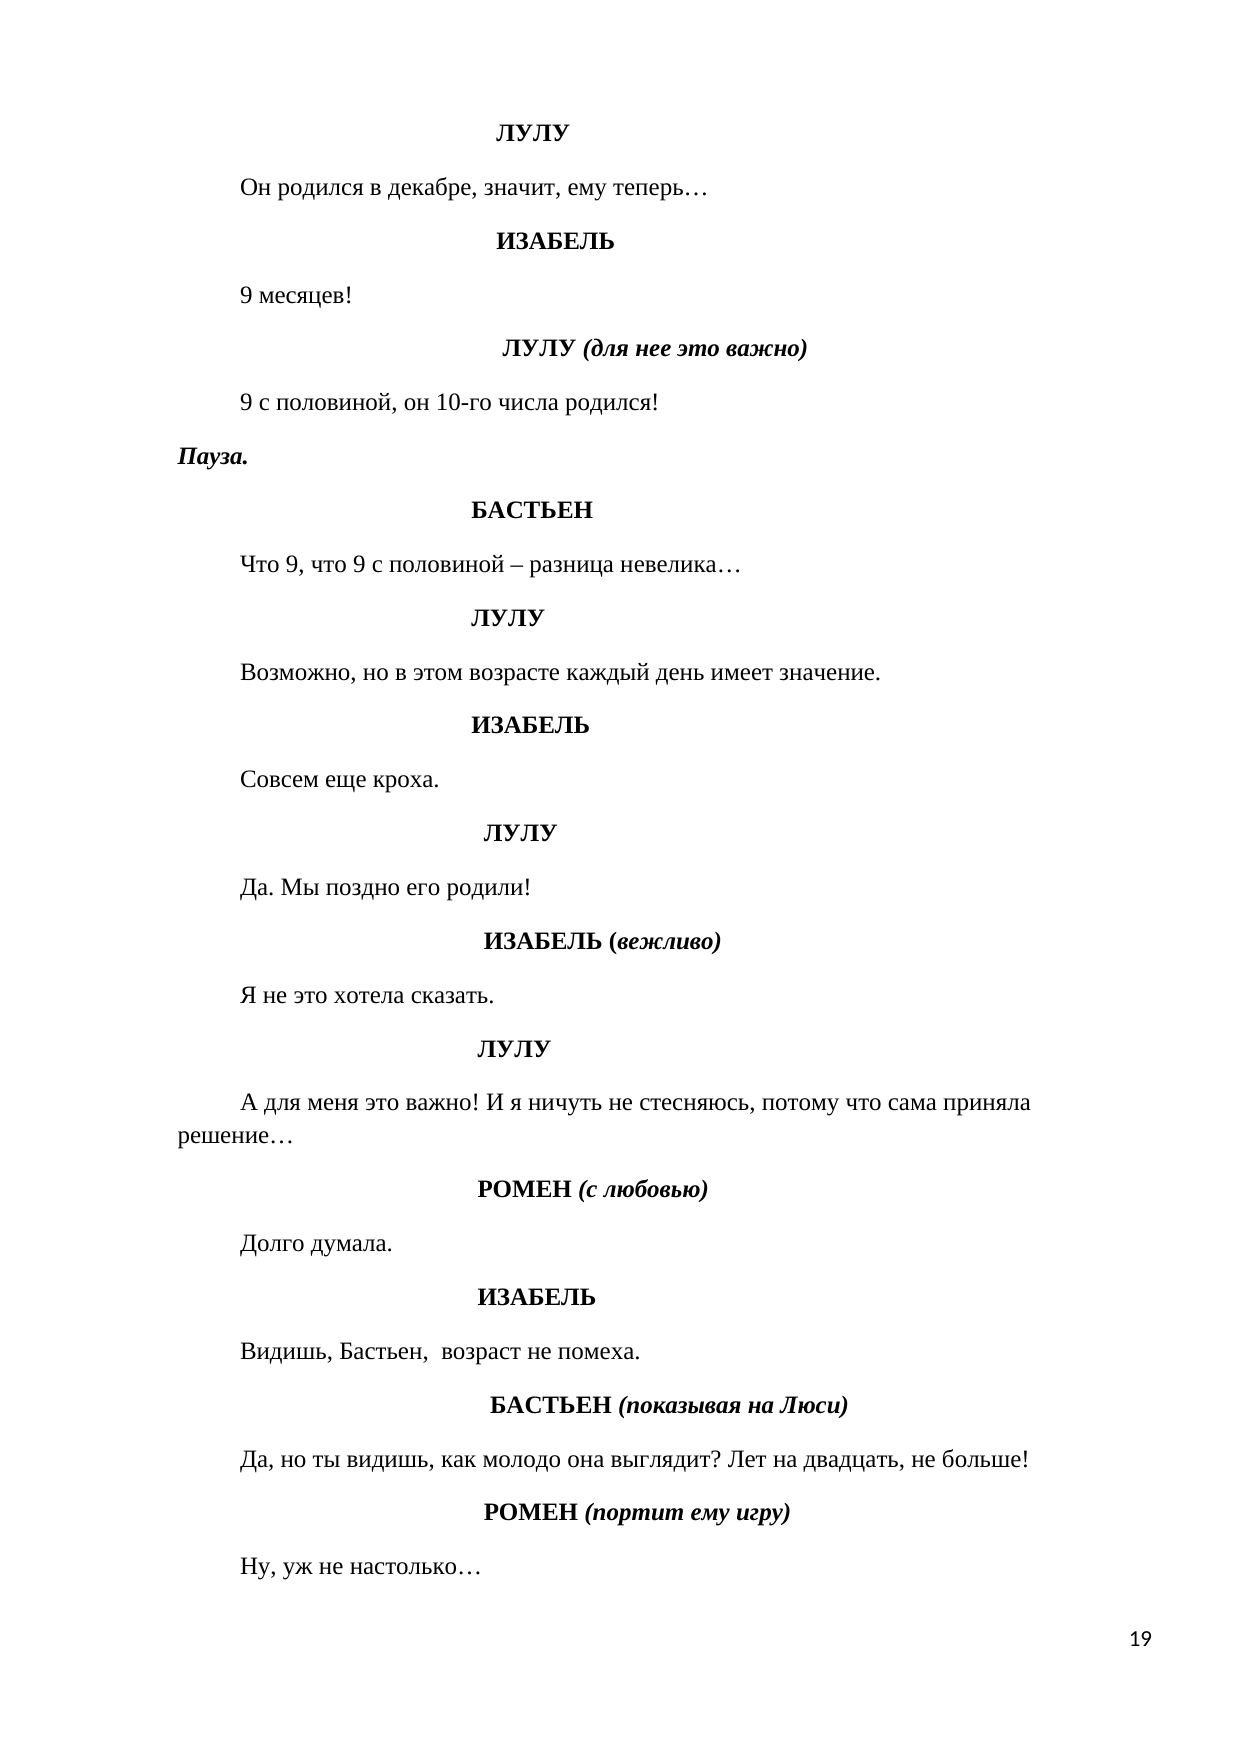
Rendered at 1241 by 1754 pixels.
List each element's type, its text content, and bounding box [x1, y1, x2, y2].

text ЛУЛУ (для нее это важно) [177, 333, 1152, 362]
text Пауза. [177, 441, 1152, 470]
text ИЗАБЕЛЬ [177, 1282, 1152, 1311]
text БАСТЬЕН [177, 495, 1152, 524]
text Возможно, но в этом возрасте каждый день имеет значение. [177, 657, 1152, 685]
text РОМЕН (портит ему игру) [177, 1497, 1152, 1526]
text 9 с половиной, он 10-го числа родился! [177, 387, 1152, 416]
text ЛУЛУ [177, 1034, 1152, 1062]
text Я не это хотела сказать. [177, 980, 1152, 1008]
text 9 месяцев! [177, 280, 1152, 308]
text БАСТЬЕН (показывая на Люси) [177, 1390, 1152, 1418]
text Что 9, что 9 с половиной – разница невелика… [177, 549, 1152, 578]
text Видишь, Бастьен, возраст не помеха. [177, 1336, 1152, 1365]
text Он родился в декабре, значит, ему теперь… [177, 172, 1152, 201]
text РОМЕН (с любовью) [177, 1174, 1152, 1203]
text ИЗАБЕЛЬ [177, 226, 1152, 254]
text ЛУЛУ [177, 603, 1152, 632]
text ЛУЛУ [177, 118, 1152, 147]
text ИЗАБЕЛЬ [177, 711, 1152, 739]
text А для меня это важно! И я ничуть не стесняюсь, потому что сама приняла решение… [177, 1087, 1152, 1149]
text ИЗАБЕЛЬ (вежливо) [177, 926, 1152, 955]
text Долго думала. [177, 1228, 1152, 1257]
text Да, но ты видишь, как молодо она выглядит? Лет на двадцать, не больше! [177, 1444, 1152, 1472]
text Да. Мы поздно его родили! [177, 872, 1152, 901]
text Ну, уж не настолько… [177, 1551, 1152, 1580]
text ЛУЛУ [177, 818, 1152, 847]
text Совсем еще кроха. [177, 764, 1152, 793]
